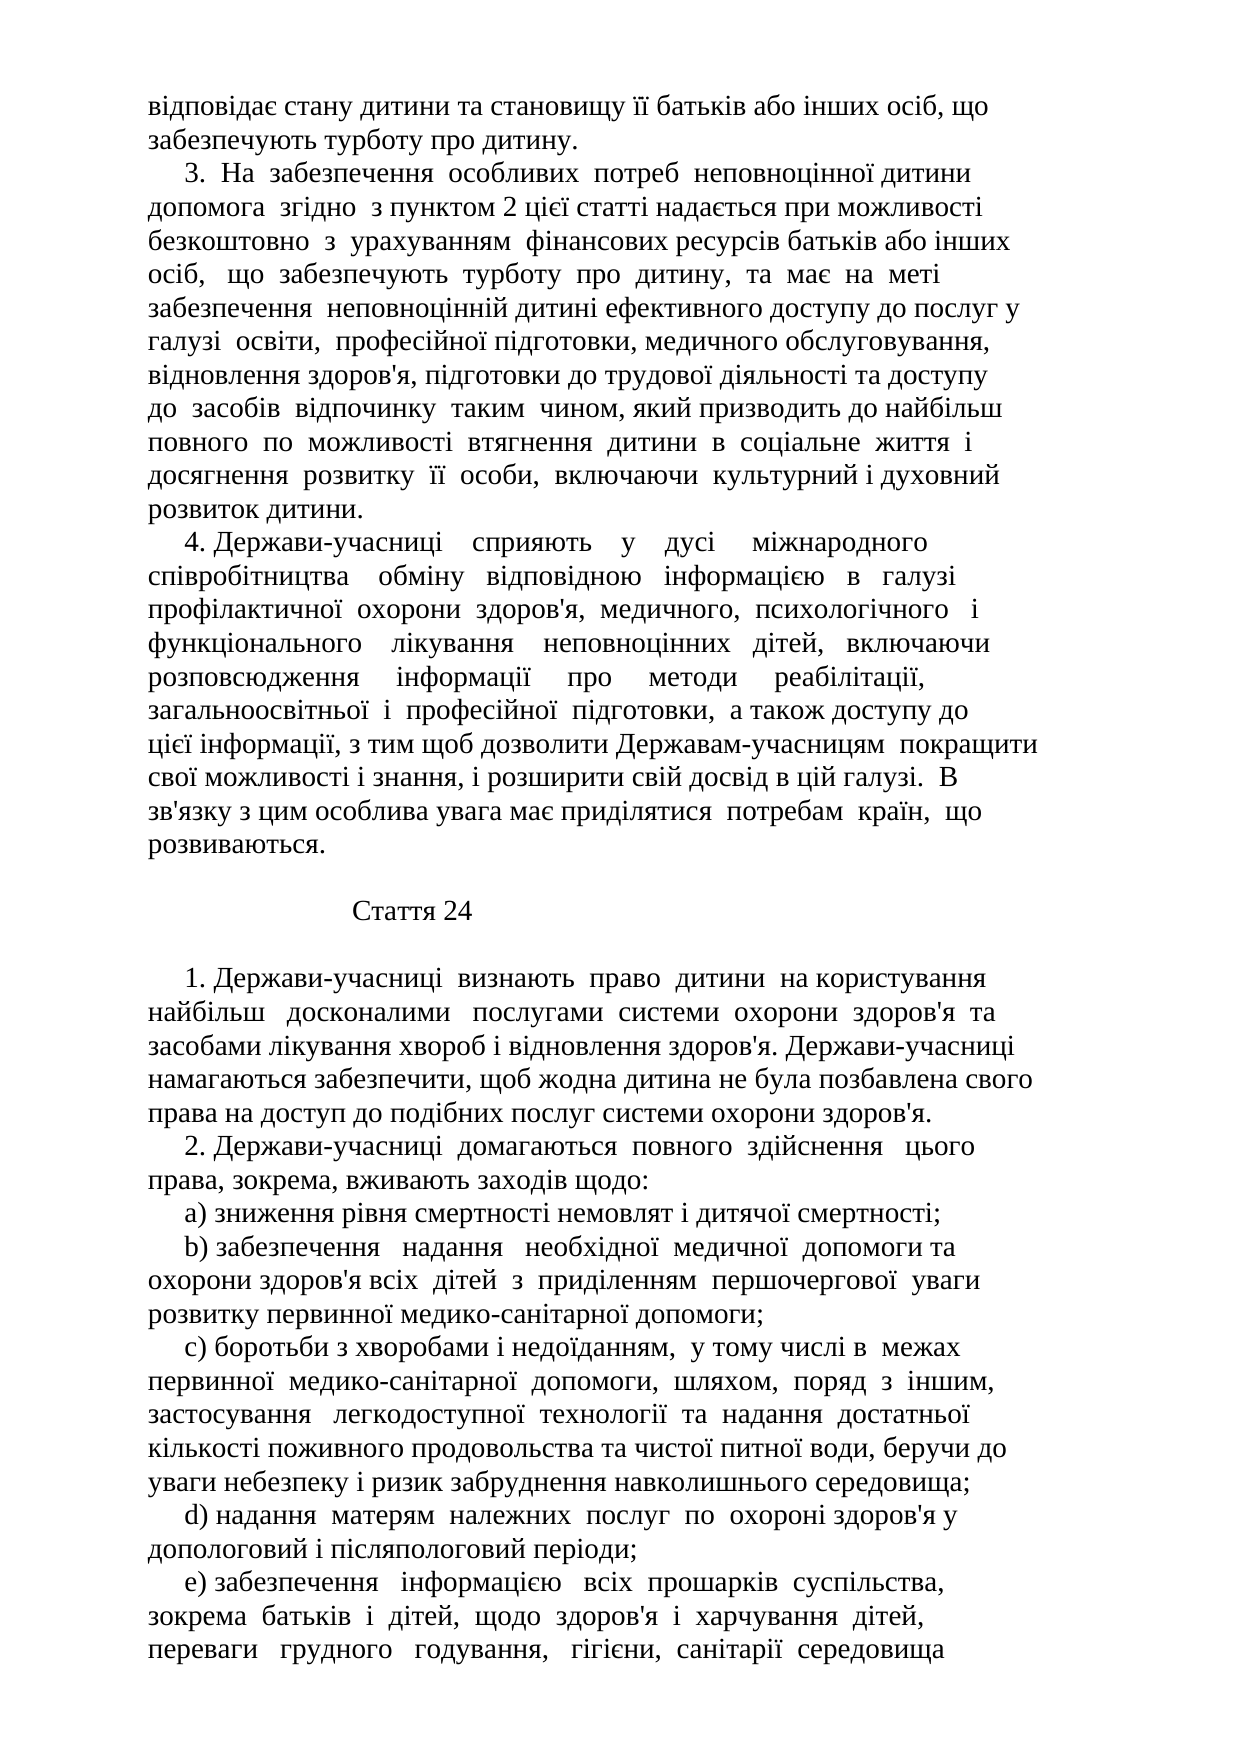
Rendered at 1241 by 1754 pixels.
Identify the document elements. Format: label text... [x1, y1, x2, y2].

text 3. На забезпечення особливих потреб неповноцінної дитини допомога згідно з пунктом 2 цієї статті надається при можливості безкоштовно з урахуванням фінансових ресурсів батьків або інших осіб, що забезпечують турботу про дитину, та має на меті забезпечення неповноцінній дитині ефективного доступу до послуг у галузі освіти, професійної підготовки, медичного обслуговування, відновлення здоров'я, підготовки до трудової діяльності та доступу до засобів відпочинку таким чином, який призводить до найбільш повного по можливості втягнення дитини в соціальне життя і досягнення розвитку її особи, включаючи культурний і духовний розвиток дитини. [148, 156, 1152, 524]
text 1. Держави-учасниці визнають право дитини на користування найбільш досконалими послугами системи охорони здоров'я та засобами лікування хвороб і відновлення здоров'я. Держави-учасниці намагаються забезпечити, щоб жодна дитина не була позбавлена свого права на доступ до подібних послуг системи охорони здоров'я. [148, 961, 1152, 1128]
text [148, 1564, 1152, 1665]
text 2. Держави-учасниці домагаються повного здійснення цього права, зокрема, вживають заходів щодо: [148, 1128, 1152, 1195]
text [148, 88, 1152, 156]
text 4. Держави-учасниці сприяють у дусі міжнародного співробітництва обміну відповідною інформацією в галузі профілактичної охорони здоров'я, медичного, психологічного і функціонального лікування неповноцінних дітей, включаючи розповсюдження інформації про методи реабілітації, загальноосвітньої і професійної підготовки, а також доступу до цієї інформації, з тим щоб дозволити Державам-учасницям покращити свої можливості і знання, і розширити свій досвід в цій галузі. В зв'язку з цим особлива увага має приділятися потребам країн, що розвиваються. [148, 524, 1152, 893]
text b) забезпечення надання необхідної медичної допомоги та охорони здоров'я всіх дітей з приділенням першочергової уваги розвитку первинної медико-санітарної допомоги; [148, 1229, 1152, 1329]
text Стаття 24 [148, 893, 1152, 961]
text с) боротьби з хворобами і недоїданням, у тому числі в межах первинної медико-санітарної допомоги, шляхом, поряд з іншим, застосування легкодоступної технології та надання достатньої кількості поживного продовольства та чистої питної води, беручи до уваги небезпеку і ризик забруднення навколишнього середовища; [148, 1329, 1152, 1497]
text а) зниження рівня смертності немовлят і дитячої смертності; [148, 1195, 1152, 1229]
text d) надання матерям належних послуг по охороні здоров'я у допологовий і післяпологовий періоди; [148, 1497, 1152, 1564]
